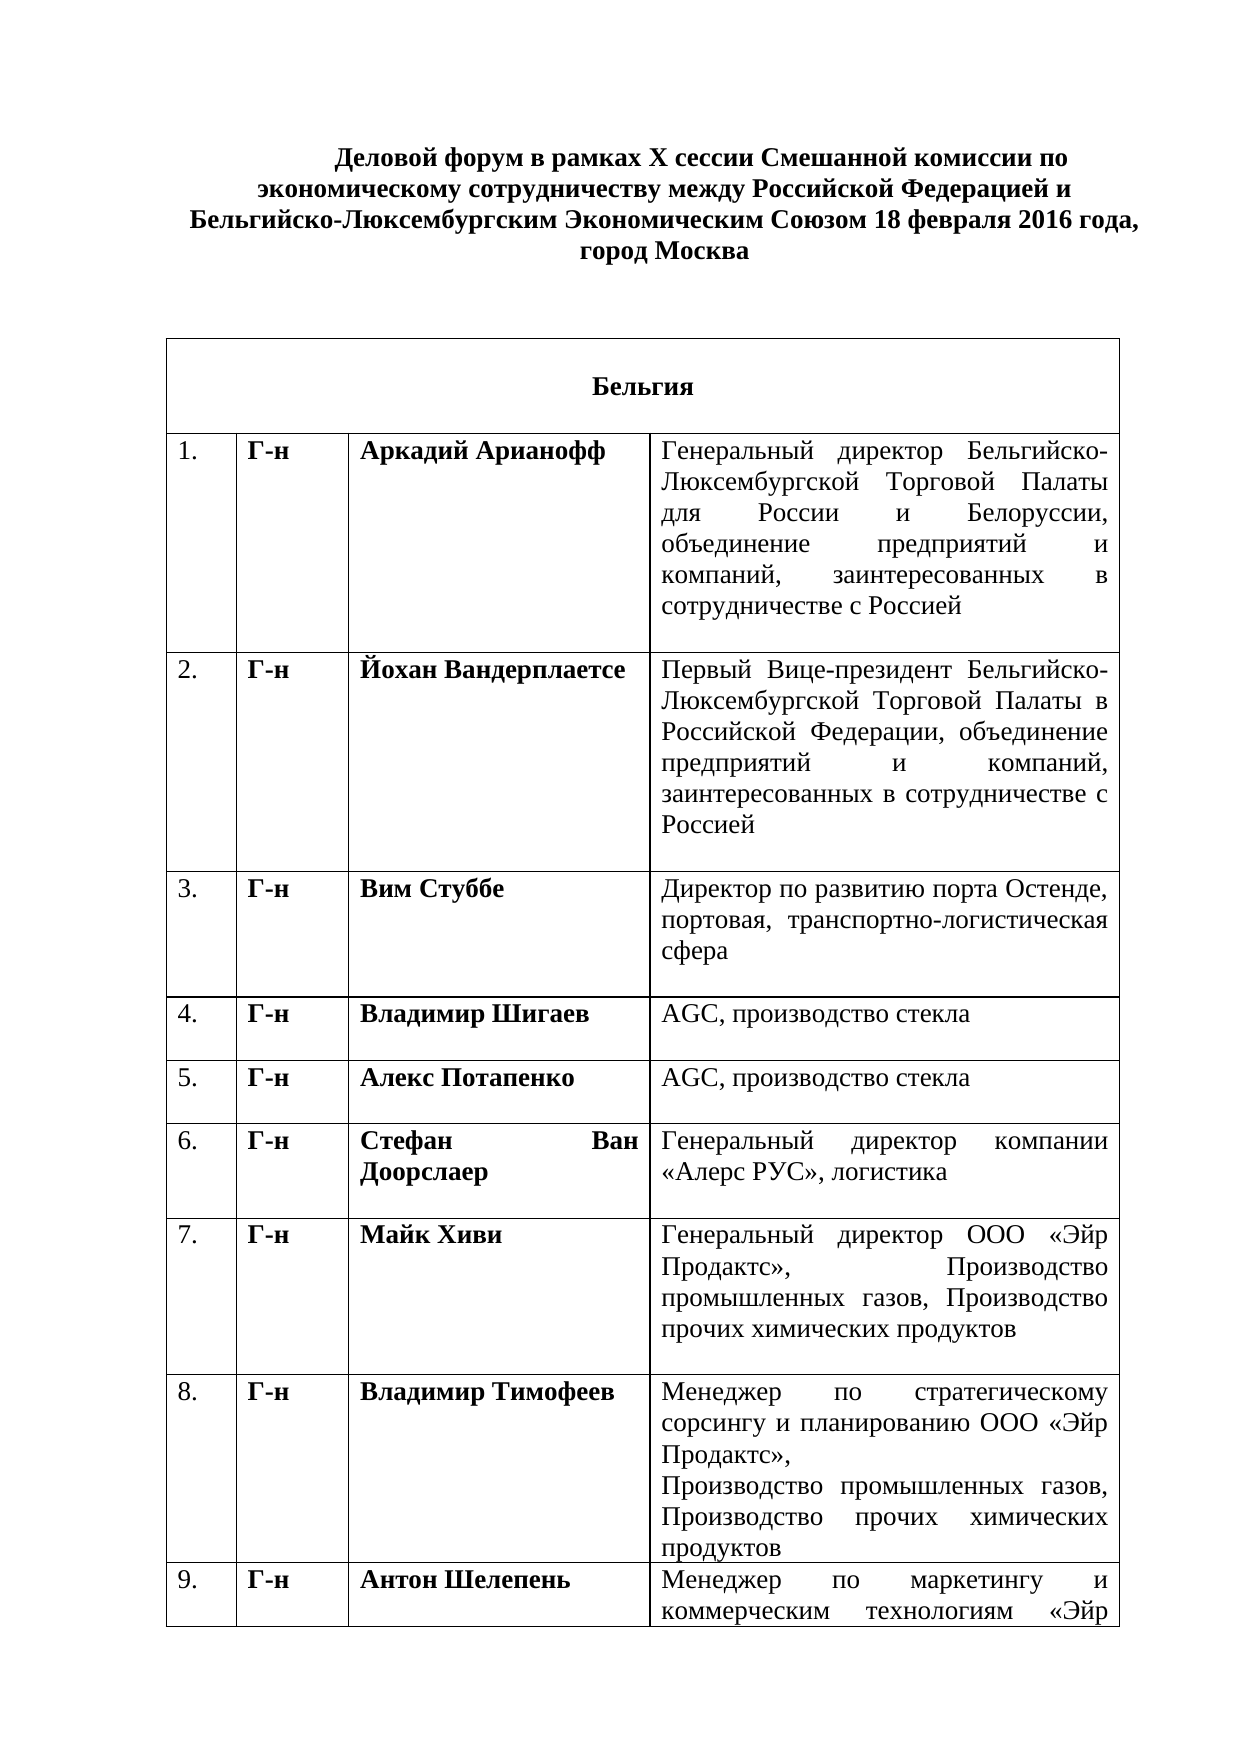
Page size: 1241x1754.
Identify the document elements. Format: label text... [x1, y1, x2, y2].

table_cell Г-н [237, 1124, 348, 1218]
table_cell Г-н [237, 1563, 348, 1626]
table_cell [167, 1375, 236, 1562]
table_cell [167, 1061, 236, 1123]
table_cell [651, 1563, 1119, 1626]
table_cell Г-н [237, 1219, 348, 1374]
table_cell Г-н [237, 872, 348, 996]
table_cell Менеджер по стратегическому сорсингу и планированию ООО «Эйр Продактс», Производство промышленных газов, Производство прочих химических продуктов [651, 1375, 1119, 1562]
table_cell AGC, производство стекла [651, 1061, 1119, 1123]
table_cell [167, 1219, 236, 1374]
table_header Бельгия [167, 339, 1119, 433]
table_cell Аркадий Арианофф [349, 434, 649, 652]
table_cell Владимир Тимофеев [349, 1375, 649, 1562]
table_cell Г-н [237, 1061, 348, 1123]
table_cell Алекс Потапенко [349, 1061, 649, 1123]
text Деловой форум в рамках X сессии Смешанной комиссии по экономическому сотрудничеству между Российской Федерацией и Бельгийско-Люксембургским Экономическим Союзом 18 февраля 2016 года, город Москва [177, 141, 1152, 265]
table_cell Антон Шелепень [349, 1563, 649, 1626]
table_cell [167, 1124, 236, 1218]
table_cell Стефан Ван Доорслаер [349, 1124, 649, 1218]
table_cell Генеральный директор ООО «Эйр Продактс», Производство промышленных газов, Производство прочих химических продуктов [651, 1219, 1119, 1374]
table_cell [167, 434, 236, 652]
table_cell [167, 998, 236, 1060]
table_cell Г-н [237, 998, 348, 1060]
table_cell [167, 872, 236, 996]
table_cell Владимир Шигаев [349, 998, 649, 1060]
table_cell Вим Стуббе [349, 872, 649, 996]
table_cell Г-н [237, 1375, 348, 1562]
table_cell Первый Вице-президент Бельгийско-Люксембургской Торговой Палаты в Российской Федерации, объединение предприятий и компаний, заинтересованных в сотрудничестве с Россией [651, 653, 1119, 871]
table_cell [167, 653, 236, 871]
table_cell Генеральный директор компании «Алерс РУС», логистика [651, 1124, 1119, 1218]
table_cell Генеральный директор Бельгийско-Люксембургской Торговой Палаты для России и Белоруссии, объединение предприятий и компаний, заинтересованных в сотрудничестве с Россией [651, 434, 1119, 652]
table_cell [167, 1563, 236, 1626]
table_cell AGC, производство стекла [651, 998, 1119, 1060]
table_cell Йохан Вандерплаетсе [349, 653, 649, 871]
table_cell Майк Хиви [349, 1219, 649, 1374]
table_cell Г-н [237, 653, 348, 871]
table_cell Г-н [237, 434, 348, 652]
table_cell Директор по развитию порта Остенде, портовая, транспортно-логистическая сфера [651, 872, 1119, 996]
